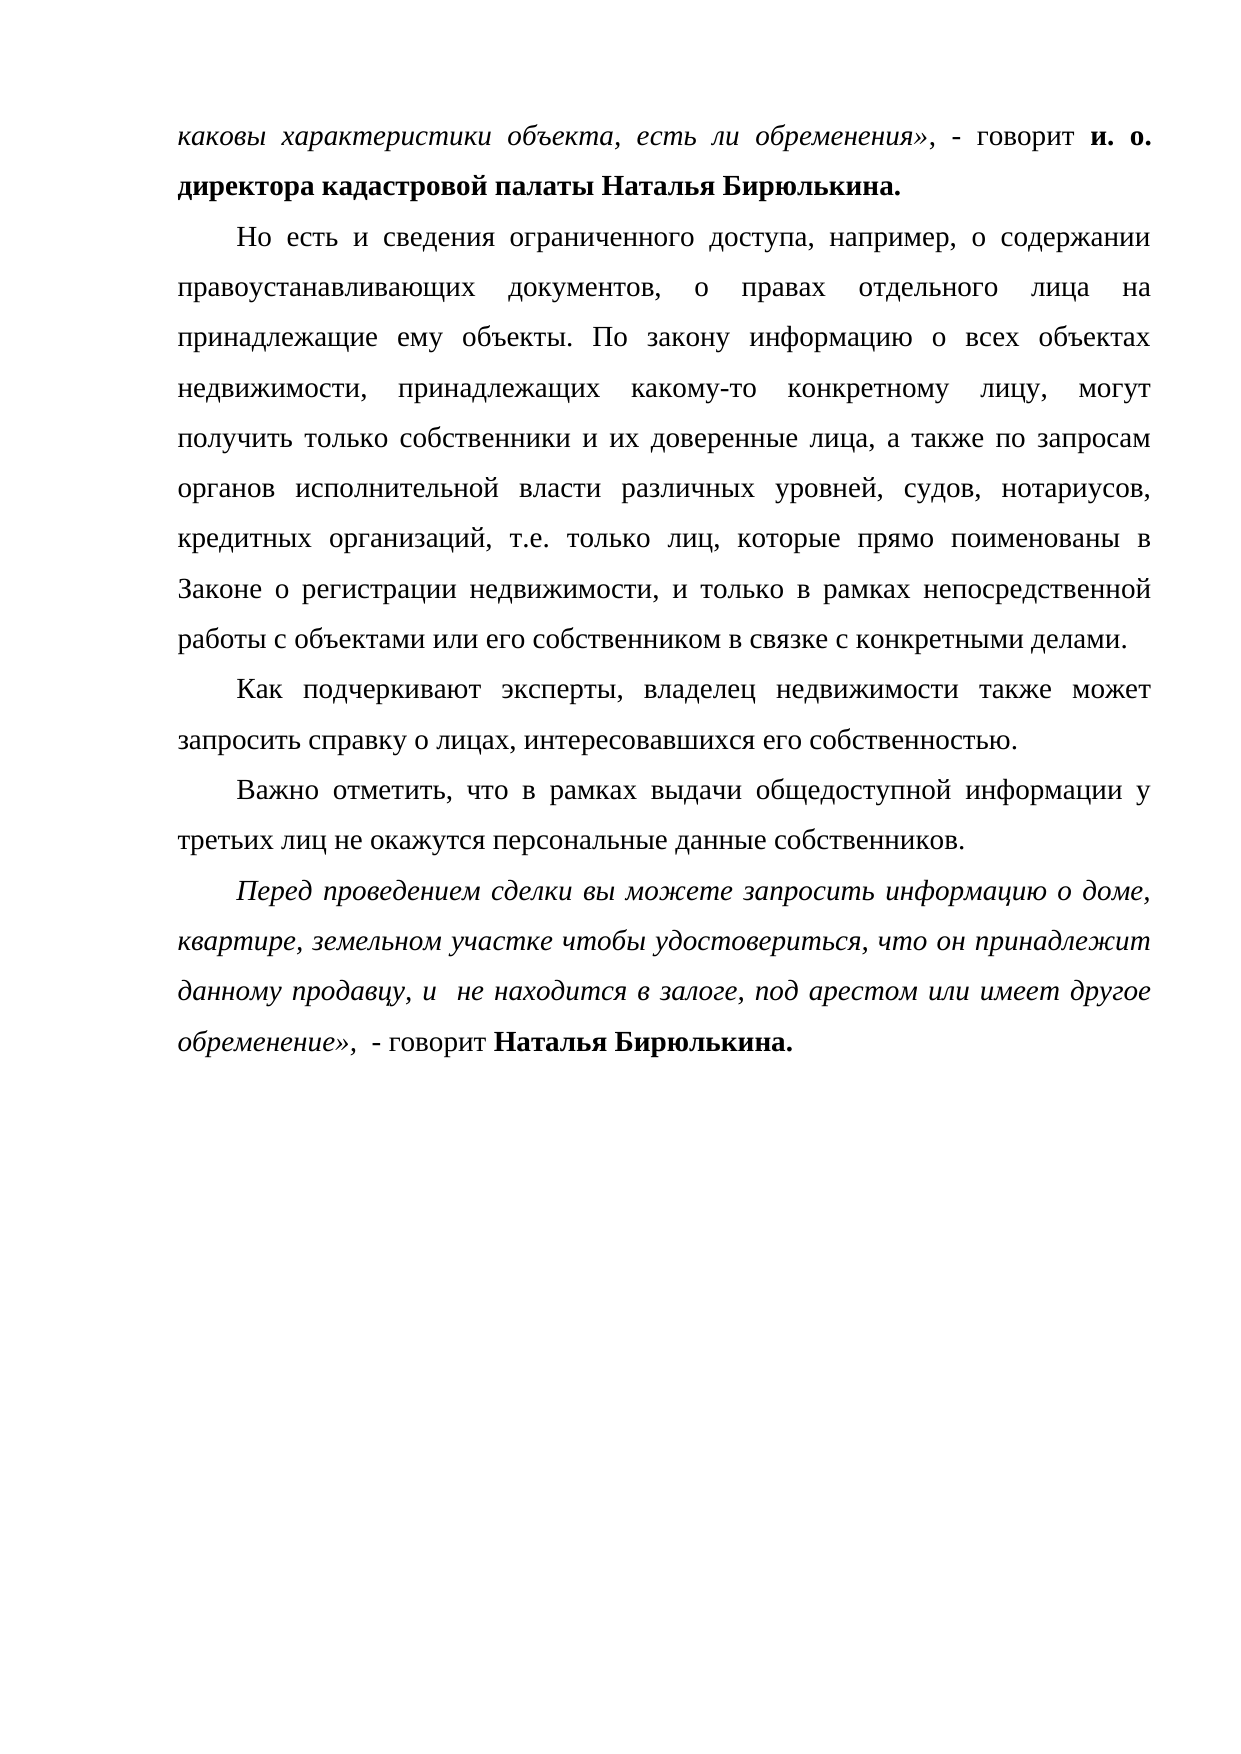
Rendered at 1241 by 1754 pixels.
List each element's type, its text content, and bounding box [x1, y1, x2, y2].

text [177, 118, 1152, 202]
text Но есть и сведения ограниченного доступа, например, о содержании правоустанавливающих документов, о правах отдельного лица на принадлежащие ему объекты. По закону информацию о всех объектах недвижимости, принадлежащих какому-то конкретному лицу, могут получить только собственники и их доверенные лица, а также по запросам органов исполнительной власти различных уровней, судов, нотариусов, кредитных организаций, т.е. только лиц, которые прямо поименованы в Законе о регистрации недвижимости, и только в рамках непосредственной работы с объектами или его собственником в связке с конкретными делами. [177, 219, 1152, 655]
text Перед проведением сделки вы можете запросить информацию о доме, квартире, земельном участке чтобы удостовериться, что он принадлежит данному продавцу, и не находится в залоге, под арестом или имеет другое обременение», - говорит Наталья Бирюлькина. [177, 873, 1152, 1057]
text Как подчеркивают эксперты, владелец недвижимости также может запросить справку о лицах, интересовавшихся его собственностью. [177, 672, 1152, 755]
text Важно отметить, что в рамках выдачи общедоступной информации у третьих лиц не окажутся персональные данные собственников. [177, 772, 1152, 856]
